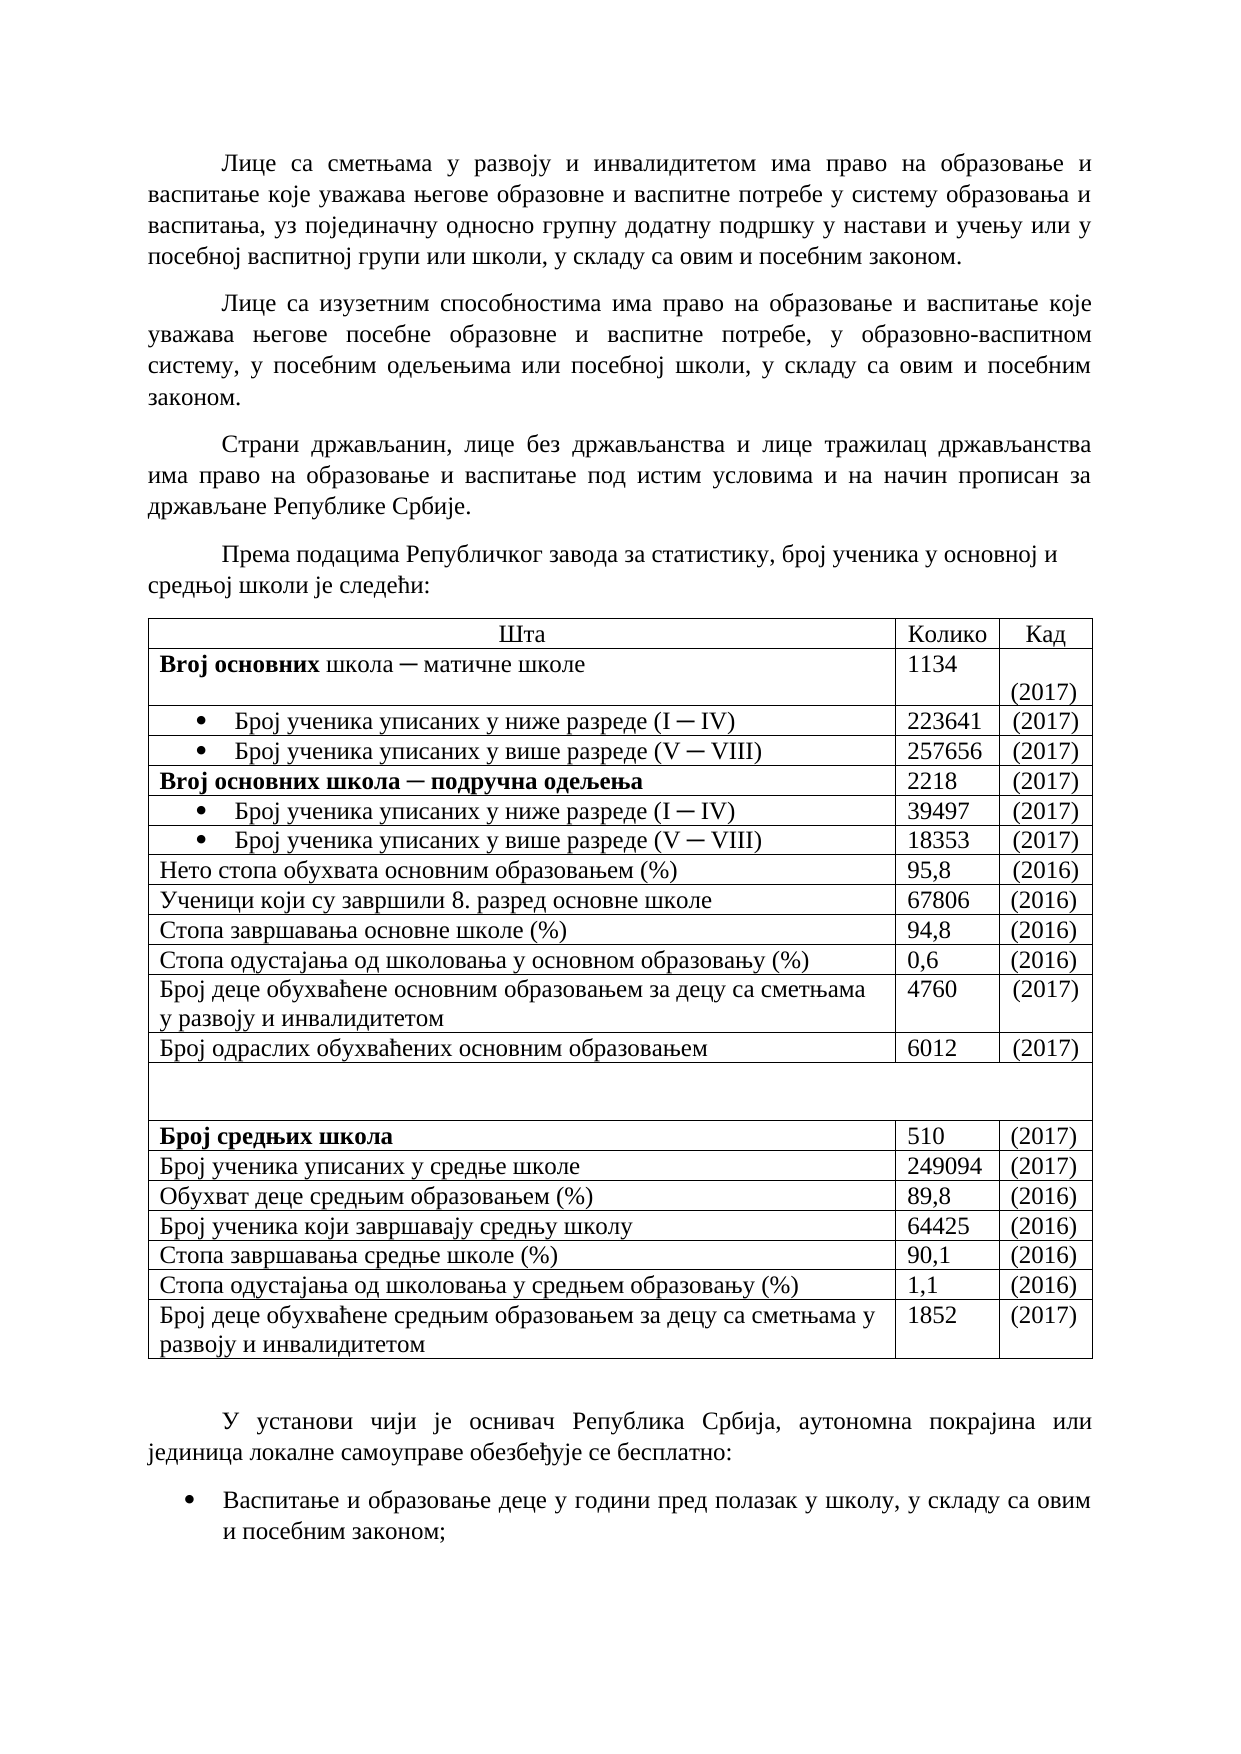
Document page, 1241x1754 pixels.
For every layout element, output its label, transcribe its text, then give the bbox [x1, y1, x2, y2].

table_cell Broj oсновних школa ─ матичне школе [149, 649, 895, 705]
table_cell (2017) [1000, 1033, 1092, 1062]
table_cell Ученици који су завршили 8. разред основне школе [149, 885, 895, 914]
table_cell 257656 [896, 736, 999, 765]
table_cell 90,1 [896, 1241, 999, 1269]
table_cell 6012 [896, 1033, 999, 1062]
table_cell 510 [896, 1121, 999, 1150]
table_cell (2017) [1000, 1121, 1092, 1150]
table_cell 1,1 [896, 1270, 999, 1299]
table_cell (2016) [1000, 1181, 1092, 1210]
list Васпитање и образовање деце у години пред полазак у школу, у складу са овим и посебним законом; [185, 1485, 1093, 1545]
table_cell [149, 1063, 1092, 1120]
table_cell (2017) [1000, 649, 1092, 705]
table_cell Број ученика уписаних у више разреде (V ─ VIII) [149, 736, 895, 765]
table_cell Број деце обухваћене основним образовањем за децу са сметњама у развоју и инвалидитетом [149, 975, 895, 1032]
text Страни држављанин, лице без држављанства и лице тражилац држављанства има право на образовање и васпитање под истим условима и на начин прописан за држављане Републике Србије. [148, 429, 1093, 520]
table_cell Broj oсновних школa ─ подручна одељења [149, 766, 895, 795]
table_cell Број ученика уписаних у ниже разреде (I ─ IV) [149, 706, 895, 735]
table_cell 2218 [896, 766, 999, 795]
table_cell (2016) [1000, 1211, 1092, 1239]
text Лицe са изузетним способностима има право на образовање и васпитање које уважава његове посебне образовне и васпитне потребе, у образовно-васпитном систему, у посебним одељењима или посебној школи, у складу са овим и посебним законом. [148, 288, 1093, 410]
table_cell (2016) [1000, 945, 1092, 973]
table_cell Стопа одустајања од школовања у средњем образовању (%) [149, 1270, 895, 1299]
table_header Кад [1000, 619, 1092, 648]
table_cell Стопа завршавања средње школе (%) [149, 1241, 895, 1269]
table_cell 94,8 [896, 915, 999, 944]
table_cell (2016) [1000, 1270, 1092, 1299]
table_cell 0,6 [896, 945, 999, 973]
table_cell (2017) [1000, 796, 1092, 824]
table_cell (2017) [1000, 706, 1092, 735]
table_cell 4760 [896, 975, 999, 1032]
table_cell Број ученика уписаних у више разреде (V ─ VIII) [149, 826, 895, 854]
table_cell 1134 [896, 649, 999, 705]
text У установи чији је оснивач Република Србија, аутономна покрајина или јединица локалне самоуправе обезбеђује се бесплатно: [148, 1406, 1093, 1466]
table_header Колико [896, 619, 999, 648]
text Лицe са сметњама у развоју и инвалидитетом има право на образовање и васпитање које уважава његове образовне и васпитне потребе у систему образовања и васпитања, уз појединачну односно групну додатну подршку у настави и учењу или у посебној васпитној групи или школи, у складу са овим и посебним законом. [148, 148, 1093, 269]
table_cell (2017) [1000, 736, 1092, 765]
table_cell Стопа завршавања основне школе (%) [149, 915, 895, 944]
table_cell 95,8 [896, 855, 999, 884]
table_cell Број средњих школа [149, 1121, 895, 1150]
table_cell Број ученика који завршавају средњу школу [149, 1211, 895, 1239]
table_cell 67806 [896, 885, 999, 914]
table_cell Стопа одустајања од школовања у основном образовању (%) [149, 945, 895, 973]
table_cell 18353 [896, 826, 999, 854]
table_cell 89,8 [896, 1181, 999, 1210]
table_cell Обухват деце средњим образовањем (%) [149, 1181, 895, 1210]
table_cell (2016) [1000, 885, 1092, 914]
table_cell (2016) [1000, 1241, 1092, 1269]
table_cell Број ученика уписаних у ниже разреде (I ─ IV) [149, 796, 895, 824]
table_cell (2017) [1000, 826, 1092, 854]
table_cell 1852 [896, 1300, 999, 1358]
table_cell (2017) [1000, 975, 1092, 1032]
table_cell (2016) [1000, 915, 1092, 944]
table_cell 39497 [896, 796, 999, 824]
table_cell (2017) [1000, 1300, 1092, 1358]
table_cell 249094 [896, 1151, 999, 1180]
table_cell 223641 [896, 706, 999, 735]
table_cell 64425 [896, 1211, 999, 1239]
table_cell Нето стопа обухвата основним образовањем (%) [149, 855, 895, 884]
table_cell Број ученика уписаних у средње школе [149, 1151, 895, 1180]
text Према подацима Републичког завода за статистику, број ученика у основној и средњој школи је следећи: [148, 539, 1093, 599]
table_cell Број деце обухваћене средњим образовањем за децу са сметњама у развоју и инвалидитетом [149, 1300, 895, 1358]
table_header Шта [149, 619, 895, 648]
table_cell Број одраслих обухваћених основним образовањем [149, 1033, 895, 1062]
table_cell (2017) [1000, 766, 1092, 795]
table_cell (2017) [1000, 1151, 1092, 1180]
table_cell (2016) [1000, 855, 1092, 884]
